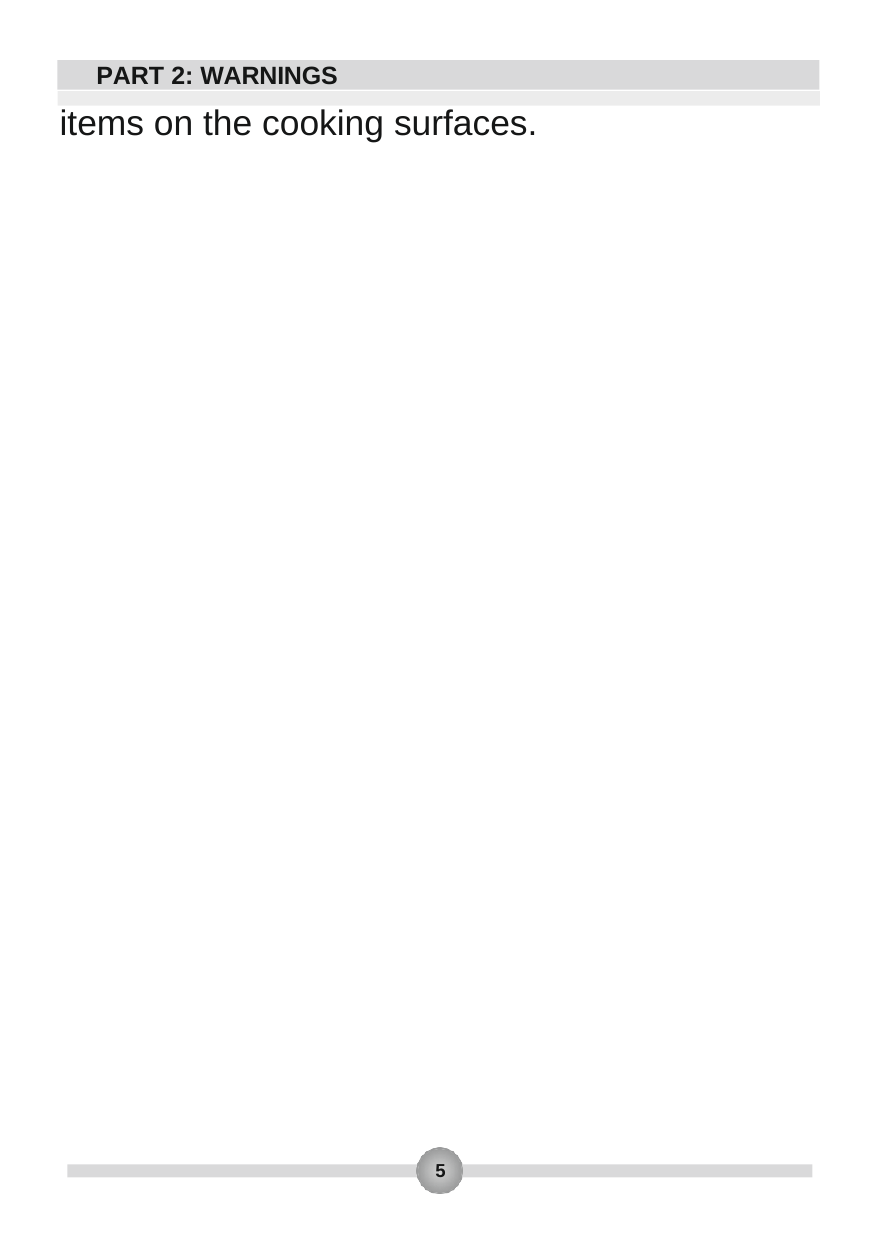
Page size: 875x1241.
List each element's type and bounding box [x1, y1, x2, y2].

list [59, 104, 787, 143]
picture [416, 1147, 463, 1194]
